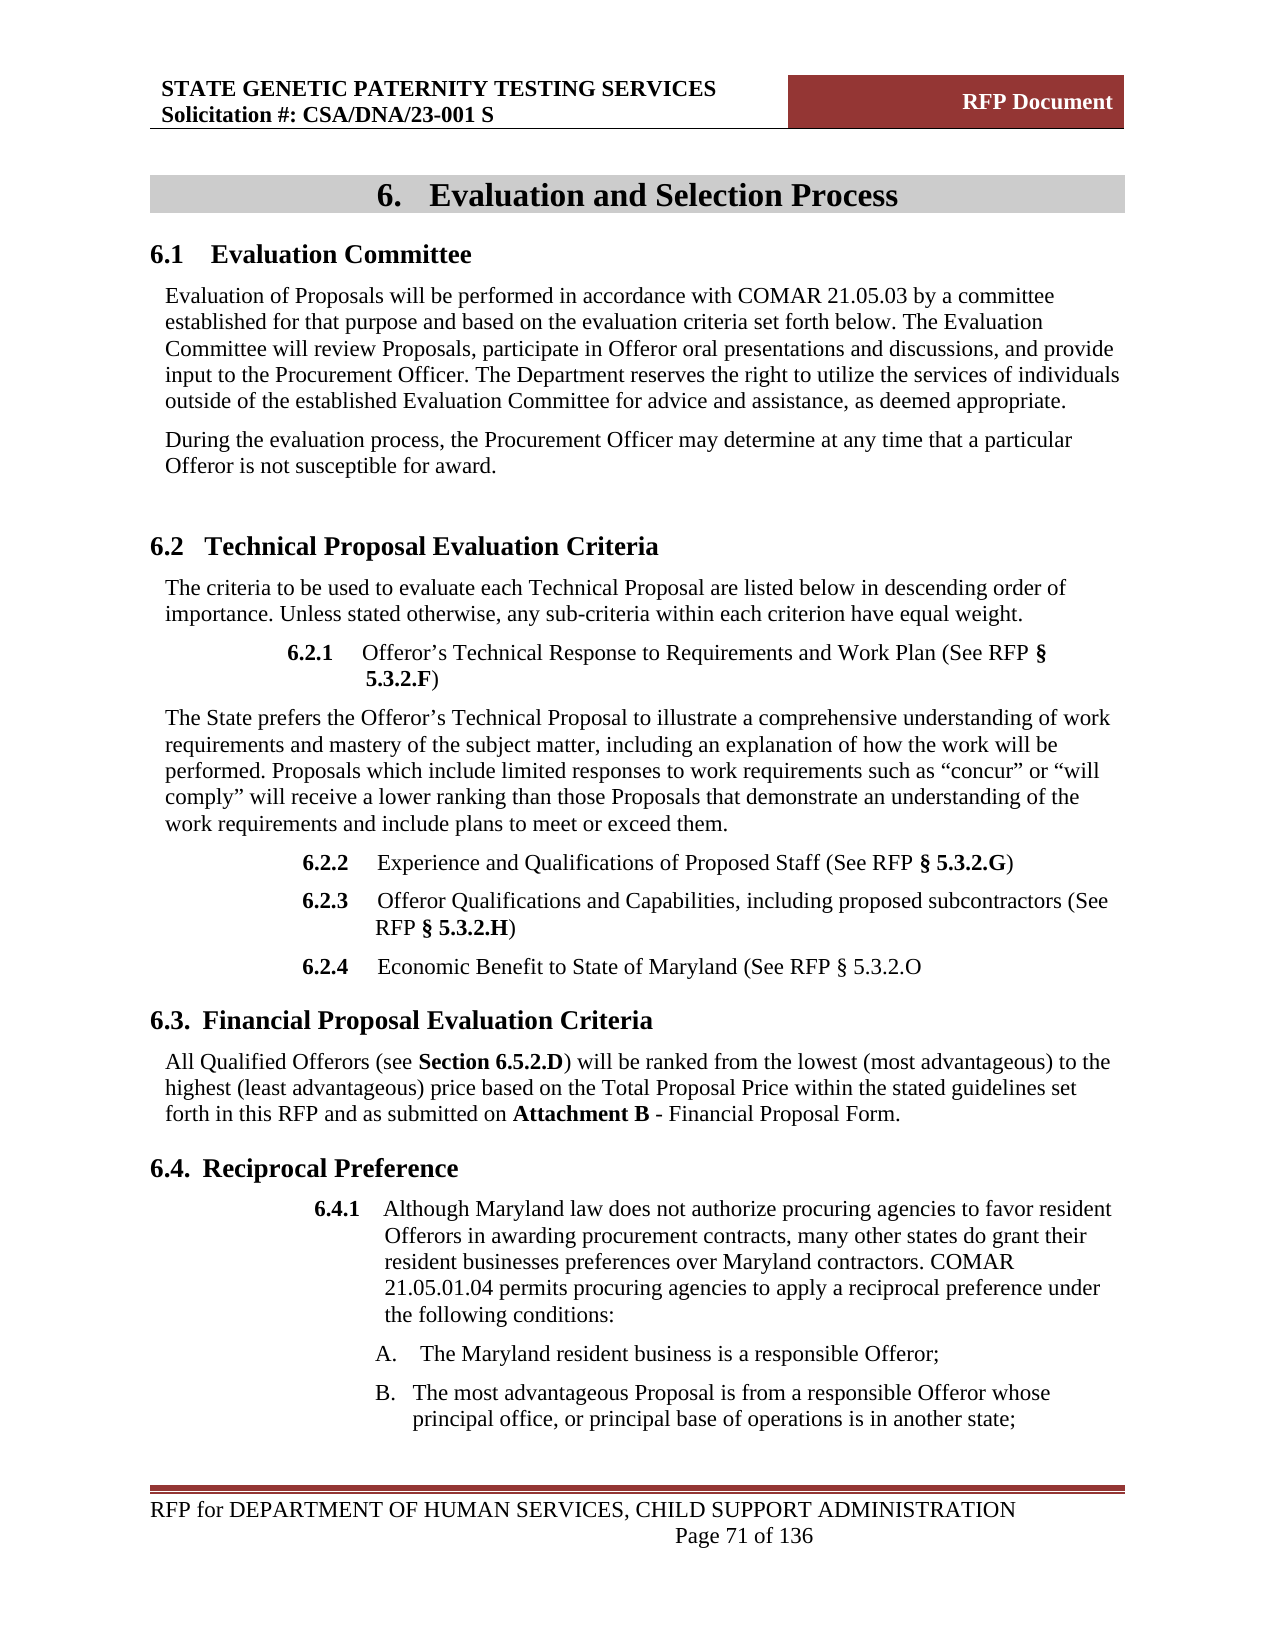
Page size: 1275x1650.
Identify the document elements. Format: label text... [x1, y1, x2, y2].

subtitle 6.1 Evaluation Committee [150, 238, 1125, 269]
text 6.4.1 Although Maryland law does not authorize procuring agencies to favor resident Offerors in awarding procurement contracts, many other states do grant their resident businesses preferences over Maryland contractors. COMAR 21.05.01.04 permits procuring agencies to apply a reciprocal preference under the following conditions: [159, 1195, 1125, 1327]
text 6.2.3 Offeror Qualifications and Capabilities, including proposed subcontractors (See RFP § 5.3.2.H) [165, 887, 1125, 940]
text 6.2.2 Experience and Qualifications of Proposed Staff (See RFP § 5.3.2.G) [165, 849, 1125, 875]
list The Maryland resident business is a responsible Offeror; [375, 1340, 1125, 1366]
text During the evaluation process, the Procurement Officer may determine at any time that a particular Offeror is not susceptible for award. [165, 426, 1125, 479]
subtitle Evaluation and Selection Process [150, 175, 1125, 213]
text 6.2.1 Offeror’s Technical Response to Requirements and Work Plan (See RFP § 5.3.2.F) [150, 639, 1125, 692]
subtitle Financial Proposal Evaluation Criteria [150, 1004, 1125, 1035]
text The State prefers the Offeror’s Technical Proposal to illustrate a comprehensive understanding of work requirements and mastery of the subject matter, including an explanation of how the work will be performed. Proposals which include limited responses to work requirements such as “concur” or “will comply” will receive a lower ranking than those Proposals that demonstrate an understanding of the work requirements and include plans to meet or exceed them. [165, 704, 1125, 836]
subtitle Reciprocal Preference [150, 1152, 1125, 1183]
list The most advantageous Proposal is from a responsible Offeror whose principal office, or principal base of operations is in another state; [375, 1378, 1125, 1431]
text 6.2.4 Economic Benefit to State of Maryland (See RFP § 5.3.2.O [165, 953, 1125, 979]
text Evaluation of Proposals will be performed in accordance with COMAR 21.05.03 by a committee established for that purpose and based on the evaluation criteria set forth below. The Evaluation Committee will review Proposals, participate in Offeror oral presentations and discussions, and provide input to the Procurement Officer. The Department reserves the right to utilize the services of individuals outside of the established Evaluation Committee for advice and assistance, as deemed appropriate. [165, 282, 1125, 414]
text All Qualified Offerors (see Section 6.5.2.D) will be ranked from the lowest (most advantageous) to the highest (least advantageous) price based on the Total Proposal Price within the stated guidelines set forth in this RFP and as submitted on Attachment B - Financial Proposal Form. [165, 1048, 1125, 1127]
text The criteria to be used to evaluate each Technical Proposal are listed below in descending order of importance. Unless stated otherwise, any sub-criteria within each criterion have equal weight. [165, 574, 1125, 627]
text 6.2 Technical Proposal Evaluation Criteria [150, 530, 1125, 561]
